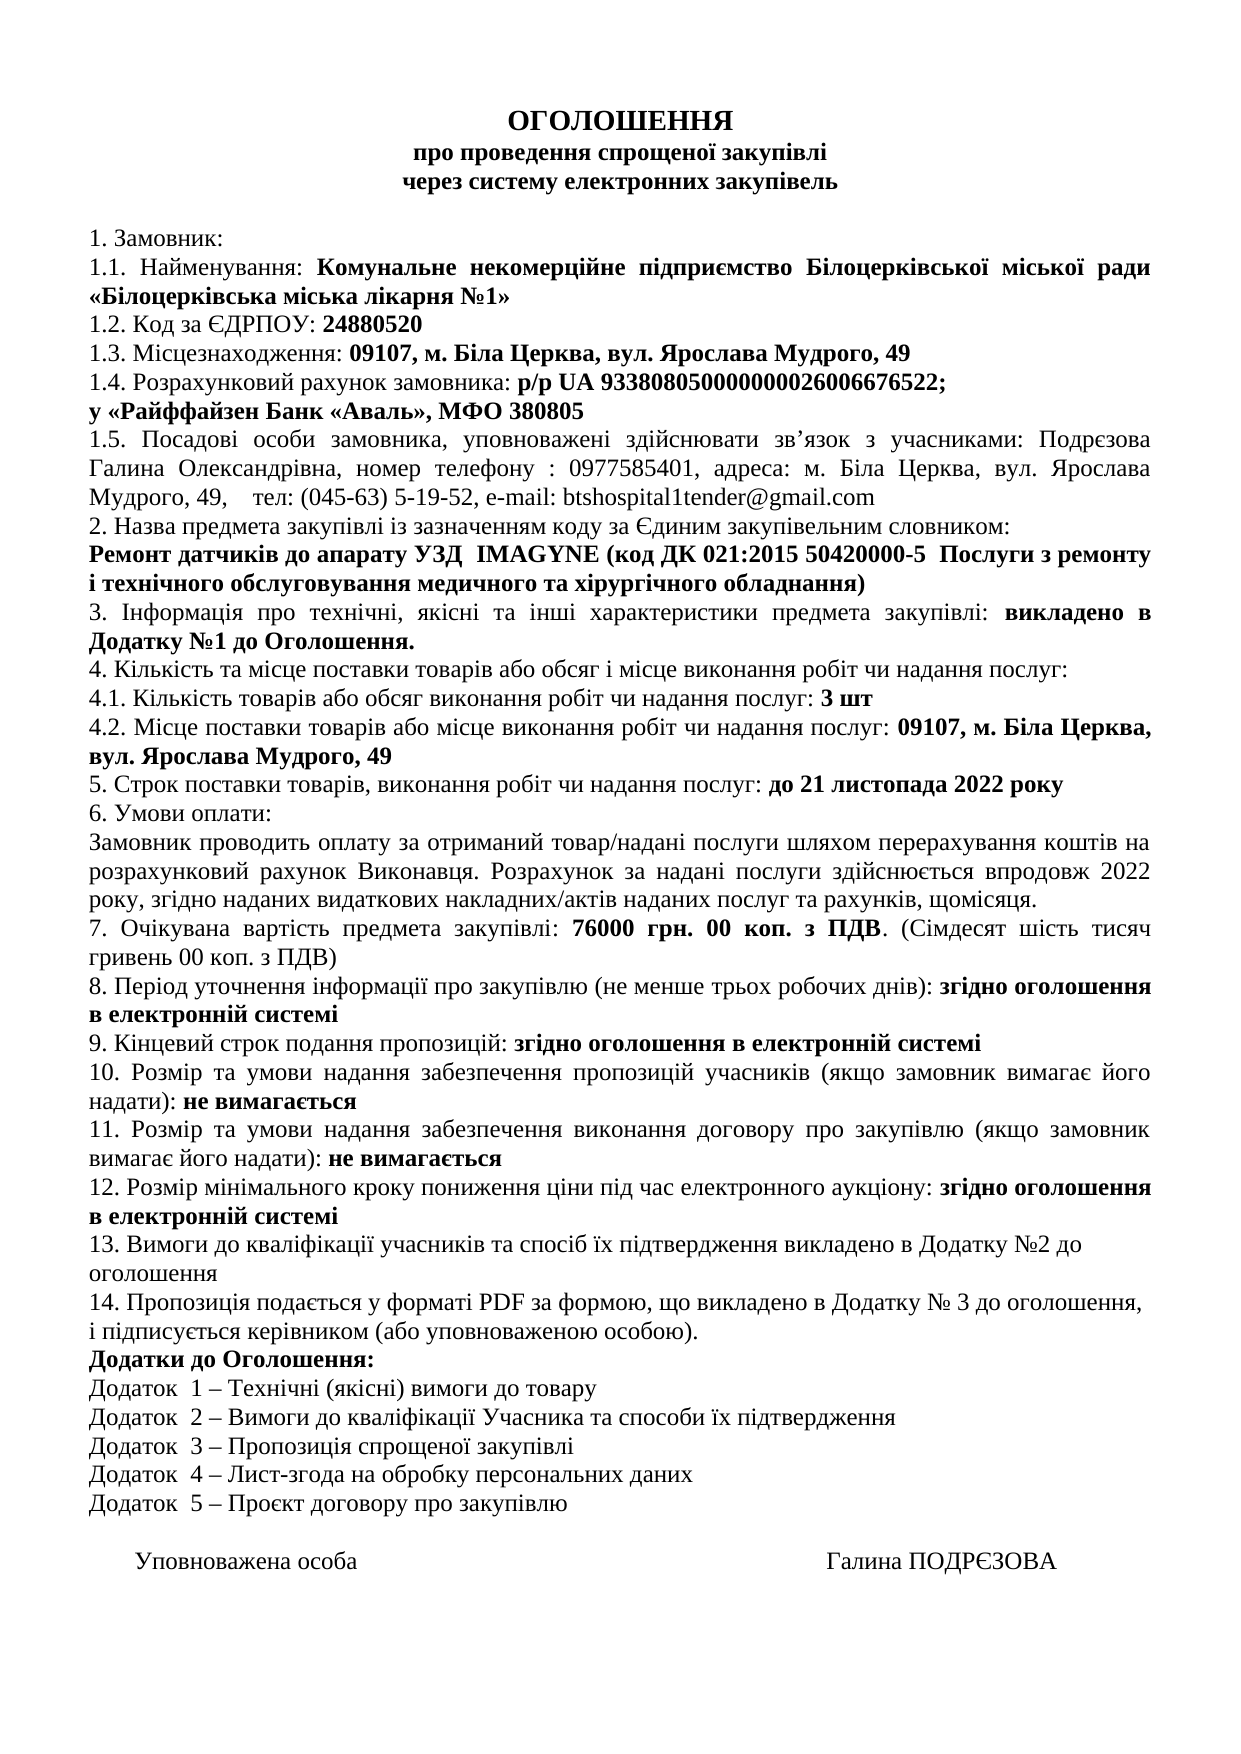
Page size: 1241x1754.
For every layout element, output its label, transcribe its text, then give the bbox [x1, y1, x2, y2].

text Додатки до Оголошення: [89, 1344, 1152, 1373]
text 4. Кількість та місце поставки товарів або обсяг і місце виконання робіт чи надання послуг: [89, 654, 1152, 683]
text у «Райффайзен Банк «Аваль», МФО 380805 [89, 396, 1152, 424]
text Додаток 3 – Пропозиція спрощеної закупівлі [89, 1431, 1152, 1459]
text Додаток 4 – Лист-згода на обробку персональних даних [89, 1459, 1152, 1488]
text 4.1. Кількість товарів або обсяг виконання робіт чи надання послуг: 3 шт [89, 683, 1152, 712]
text 12. Розмір мінімального кроку пониження ціни під час електронного аукціону: згідно оголошення в електронній системі [89, 1172, 1152, 1229]
text 2. Назва предмета закупівлі із зазначенням коду за Єдиним закупівельним словником: [89, 511, 1152, 539]
text 10. Розмір та умови надання забезпечення пропозицій учасників (якщо замовник вимагає його надати): не вимагається [89, 1057, 1152, 1114]
text 6. Умови оплати: [89, 798, 1152, 827]
text 14. Пропозиція подається у форматі PDF за формою, що викладено в Додатку № 3 до оголошення, і підписується керівником (або уповноваженою особою). [89, 1287, 1152, 1344]
text Додаток 5 – Проєкт договору про закупівлю [89, 1488, 1152, 1517]
text 7. Очікувана вартість предмета закупівлі: 76000 грн. 00 коп. з ПДВ. (Сімдесят шість тисяч гривень 00 коп. з ПДВ) [89, 913, 1152, 971]
text 5. Строк поставки товарів, виконання робіт чи надання послуг: до 21 листопада 2022 року [89, 769, 1152, 798]
text 11. Розмір та умови надання забезпечення виконання договору про закупівлю (якщо замовник вимагає його надати): не вимагається [89, 1114, 1152, 1172]
text через систему електронних закупівель [89, 166, 1152, 194]
text 1.2. Код за ЄДРПОУ: 24880520 [89, 309, 1152, 338]
text 4.2. Місце поставки товарів або місце виконання робіт чи надання послуг: 09107, м. Біла Церква, вул. Ярослава Мудрого, 49 [89, 712, 1152, 769]
text 1.5. Посадові особи замовника, уповноважені здійснювати зв’язок з учасниками: Подрєзова Галина Олександрівна, номер телефону : 0977585401, адреса: м. Біла Церква, вул. Ярослава Мудрого, 49, тел: (045-63) 5-19-52, e-mail: btshospital1tender@gmail.com [89, 424, 1152, 511]
text про проведення спрощеної закупівлі [89, 137, 1152, 166]
text Додаток 2 – Вимоги до кваліфікації Учасника та способи їх підтвердження [89, 1402, 1152, 1431]
text Замовник проводить оплату за отриманий товар/надані послуги шляхом перерахування коштів на розрахунковий рахунок Виконавця. Розрахунок за надані послуги здійснюється впродовж 2022 року, згідно наданих видаткових накладних/актів наданих послуг та рахунків, щомісяця. [89, 827, 1152, 913]
text 1. Замовник: [89, 223, 1152, 252]
text Ремонт датчиків до апарату УЗД IMAGYNE (код ДК 021:2015 50420000-5 Послуги з ремонту і технічного обслуговування медичного та хірургічного обладнання) [89, 539, 1152, 597]
text 1.4. Розрахунковий рахунок замовника: р/р UA 933808050000000026006676522; [89, 367, 1152, 396]
text 3. Інформація про технічні, якісні та інші характеристики предмета закупівлі: викладено в Додатку №1 до Оголошення. [89, 597, 1152, 654]
text ОГОЛОШЕННЯ [89, 103, 1152, 137]
text Додаток 1 – Технічні (якісні) вимоги до товару [89, 1373, 1152, 1402]
text 13. Вимоги до кваліфікації учасників та спосіб їх підтвердження викладено в Додатку №2 до оголошення [89, 1229, 1152, 1287]
text 8. Період уточнення інформації про закупівлю (не менше трьох робочих днів): згідно оголошення в електронній системі [89, 971, 1152, 1028]
text 1.3. Місцезнаходження: 09107, м. Біла Церква, вул. Ярослава Мудрого, 49 [89, 338, 1152, 367]
text 9. Кінцевий строк подання пропозицій: згідно оголошення в електронній системі [89, 1028, 1152, 1057]
text 1.1. Найменування: Комунальне некомерційне підприємство Білоцерківської міської ради «Білоцерківська міська лікарня №1» [89, 252, 1152, 309]
text Уповноважена особа Галина ПОДРЄЗОВА [89, 1546, 1152, 1574]
